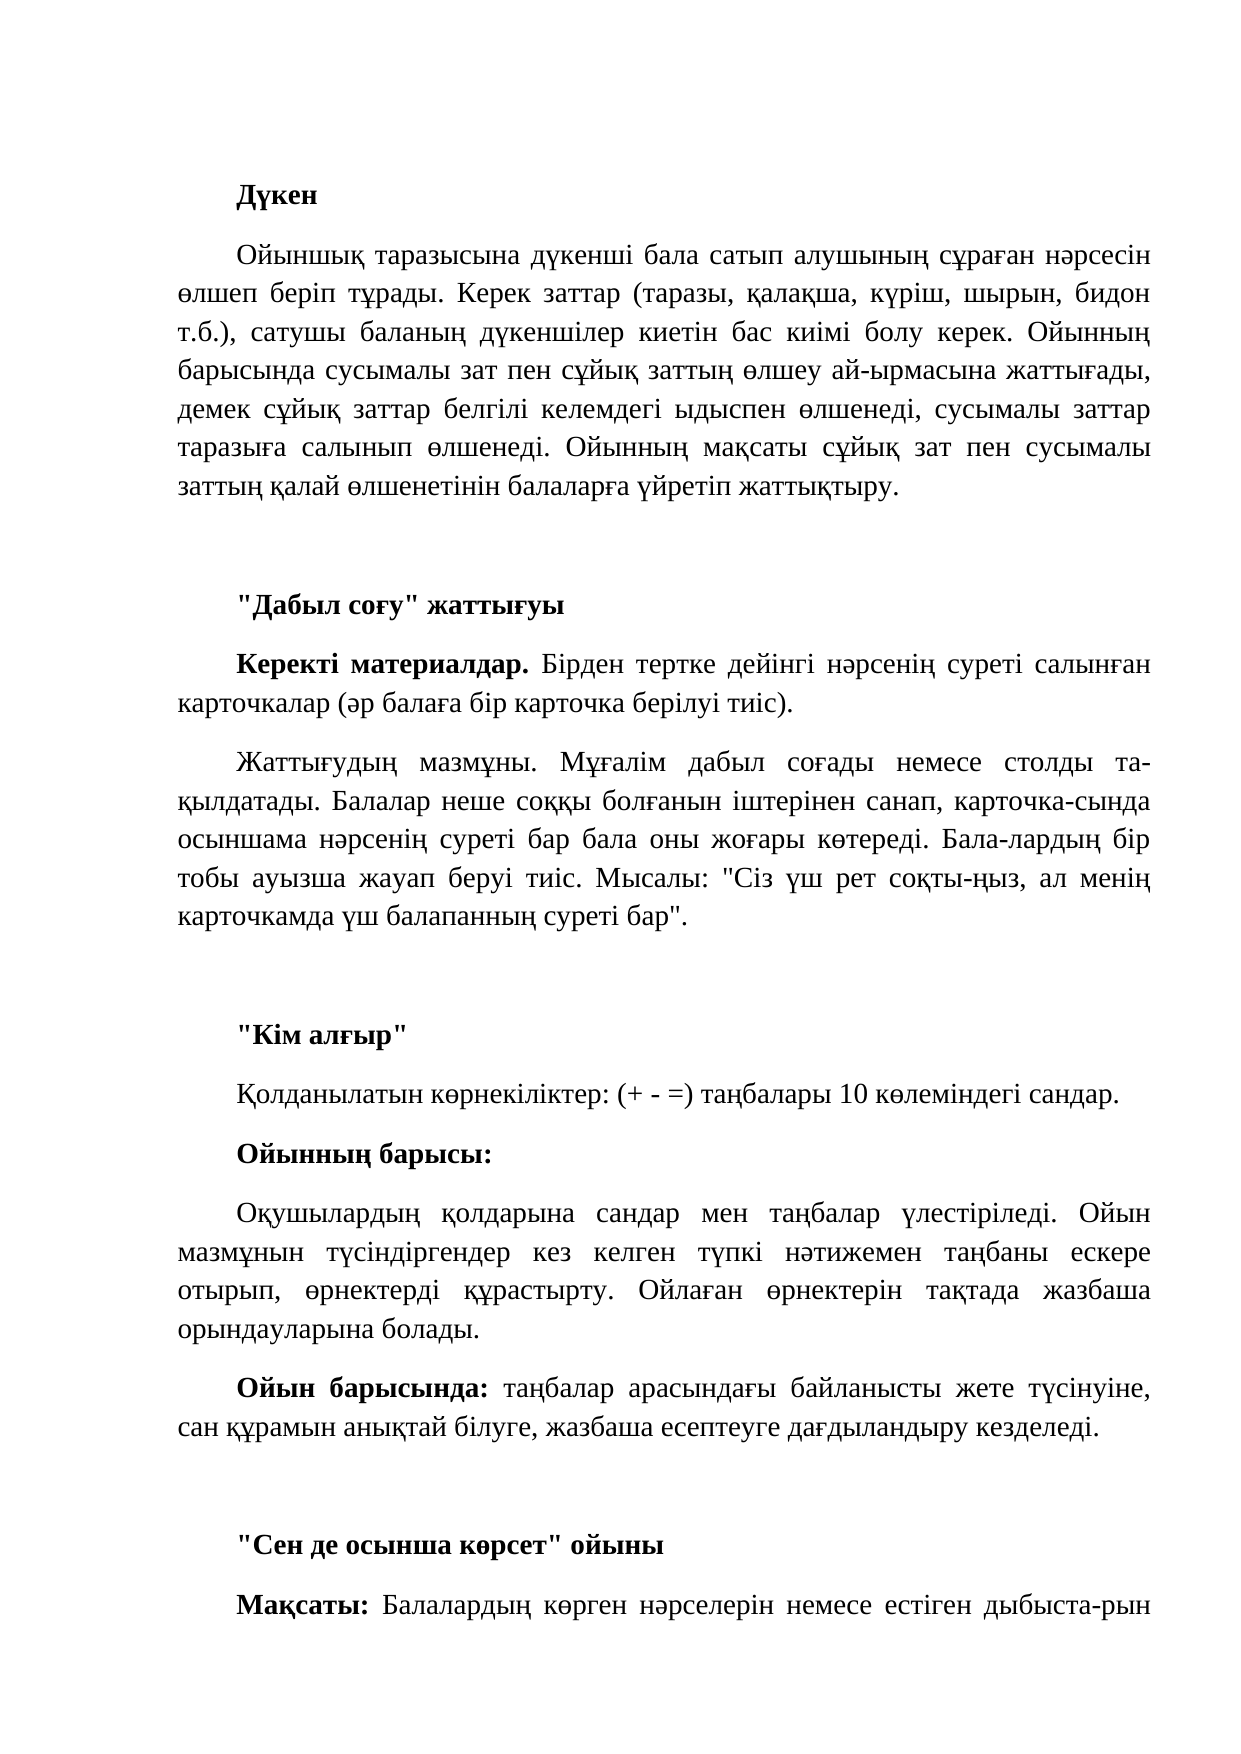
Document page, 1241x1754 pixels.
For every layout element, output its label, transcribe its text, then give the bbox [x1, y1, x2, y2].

text Керекті материалдар. Бірден тертке дейінгі нәрсенің суреті салынған карточкалар (әр балаға бір карточка берілуі тиіс). [177, 646, 1152, 718]
text Ойынның барысы: [177, 1136, 1152, 1169]
text Ойын барысында: таңбалар арасындағы байланысты жете түсінуіне, сан құрамын анықтай білуге, жазбаша есептеуге дағдыландыру кезделеді. [177, 1370, 1152, 1442]
text "Сен де осынша көрсет" ойыны [177, 1527, 1152, 1561]
text Ойыншық таразысына дүкенші бала сатып алушының сұраған нәрсесін өлшеп беріп тұрады. Керек заттар (таразы, қалақша, күріш, шырын, бидон т.б.), сатушы баланың дүкеншілер киетін бас киімі болу керек. Ойынның барысында сусымалы зат пен сұйық заттың өлшеу ай-ырмасына жаттығады, демек сұйық заттар белгілі келемдегі ыдыспен өлшенеді, сусымалы заттар таразыға салынып өлшенеді. Ойынның мақсаты сұйық зат пен сусымалы заттың қалай өлшенетінін балаларға үйретіп жаттықтыру. [177, 237, 1152, 502]
text Дүкен [177, 177, 1152, 211]
text "Дабыл соғу" жаттығуы [177, 587, 1152, 620]
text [177, 1587, 1152, 1620]
text Оқушылардың қолдарына сандар мен таңбалар үлестіріледі. Ойын мазмұнын түсіндіргендер кез келген түпкі нәтижемен таңбаны ескере отырып, өрнектерді құрастырту. Ойлаған өрнектерін тақтада жазбаша орындауларына болады. [177, 1195, 1152, 1344]
text "Кім алғыр" [177, 1017, 1152, 1051]
text Жаттығудың мазмұны. Мұғалім дабыл соғады немесе столды та-қылдатады. Балалар неше соққы болғанын іштерінен санап, карточка-сында осыншама нәрсенің суреті бар бала оны жоғары көтереді. Бала-лардың бір тобы ауызша жауап беруі тиіс. Мысалы: "Сіз үш рет соқты-ңыз, ал менің карточкамда үш балапанның суреті бар". [177, 744, 1152, 932]
text Қолданылатын көрнекіліктер: (+ - =) таңбалары 10 көлеміндегі сандар. [177, 1076, 1152, 1110]
